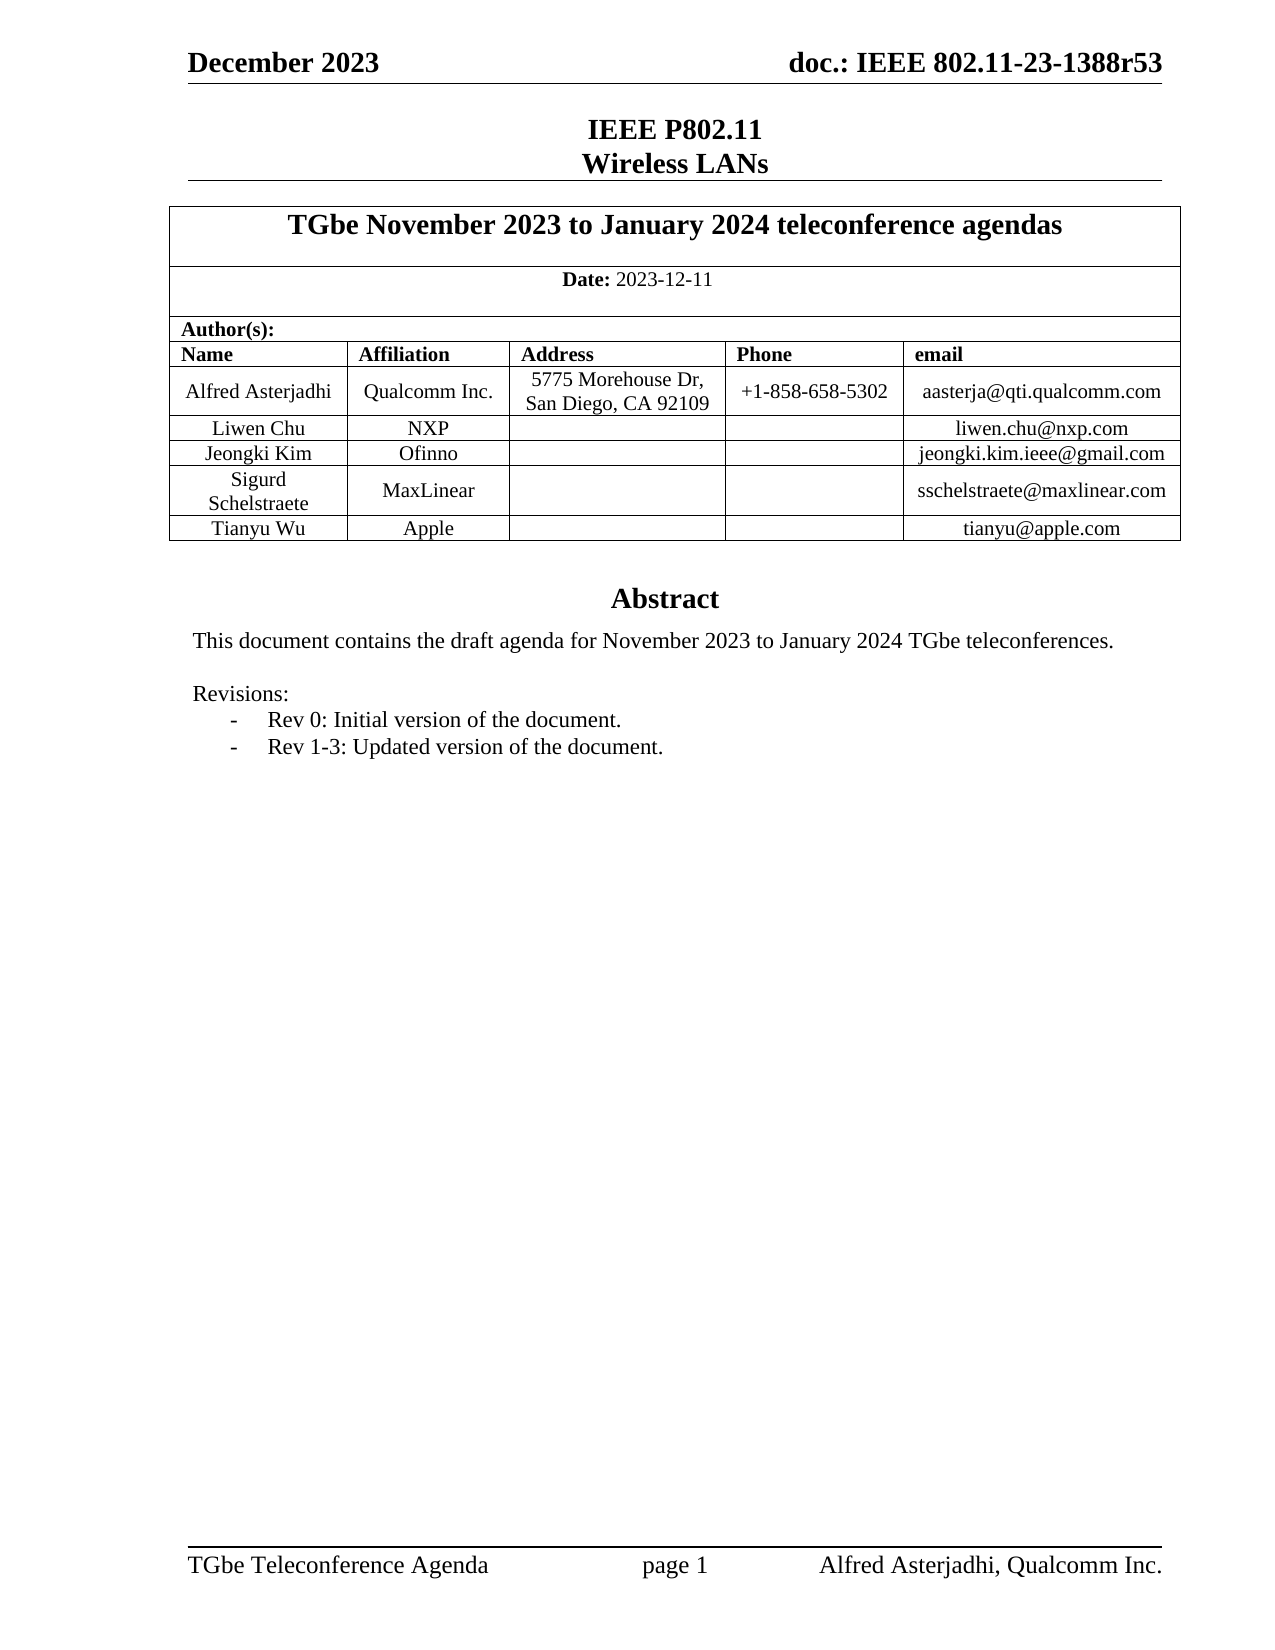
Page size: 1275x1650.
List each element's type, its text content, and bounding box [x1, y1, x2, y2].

table_cell Phone [726, 342, 903, 366]
table_cell [726, 466, 903, 514]
table_cell Name [170, 342, 347, 366]
table_cell Tianyu Wu [170, 516, 347, 540]
table_cell jeongki.kim.ieee@gmail.com [904, 441, 1180, 465]
table_cell [726, 441, 903, 465]
table_cell +1-858-658-5302 [726, 367, 903, 415]
table_cell NXP [348, 416, 509, 440]
table_cell aasterja@qti.qualcomm.com [904, 367, 1180, 415]
table_cell Sigurd Schelstraete [170, 466, 347, 514]
table_cell Ofinno [348, 441, 509, 465]
table_cell Date: 2023-12-11 [170, 267, 1180, 316]
table_cell Qualcomm Inc. [348, 367, 509, 415]
table_cell liwen.chu@nxp.com [904, 416, 1180, 440]
table_header TGbe November 2023 to January 2024 teleconference agendas [170, 207, 1180, 266]
table_cell Jeongki Kim [170, 441, 347, 465]
table_cell [726, 516, 903, 540]
table_cell MaxLinear [348, 466, 509, 514]
table_cell Liwen Chu [170, 416, 347, 440]
table_cell [510, 416, 725, 440]
table_cell Alfred Asterjadhi [170, 367, 347, 415]
table_cell Author(s): [170, 317, 1180, 341]
table_cell Address [510, 342, 725, 366]
text IEEE P802.11 Wireless LANs [187, 112, 1162, 181]
table_cell Apple [348, 516, 509, 540]
table_cell email [904, 342, 1180, 366]
table_cell [510, 466, 725, 514]
table_cell sschelstraete@maxlinear.com [904, 466, 1180, 514]
table_cell [726, 416, 903, 440]
table_cell Affiliation [348, 342, 509, 366]
table_cell tianyu@apple.com [904, 516, 1180, 540]
table_cell [510, 516, 725, 540]
table_cell [510, 441, 725, 465]
table_cell 5775 Morehouse Dr, San Diego, CA 92109 [510, 367, 725, 415]
